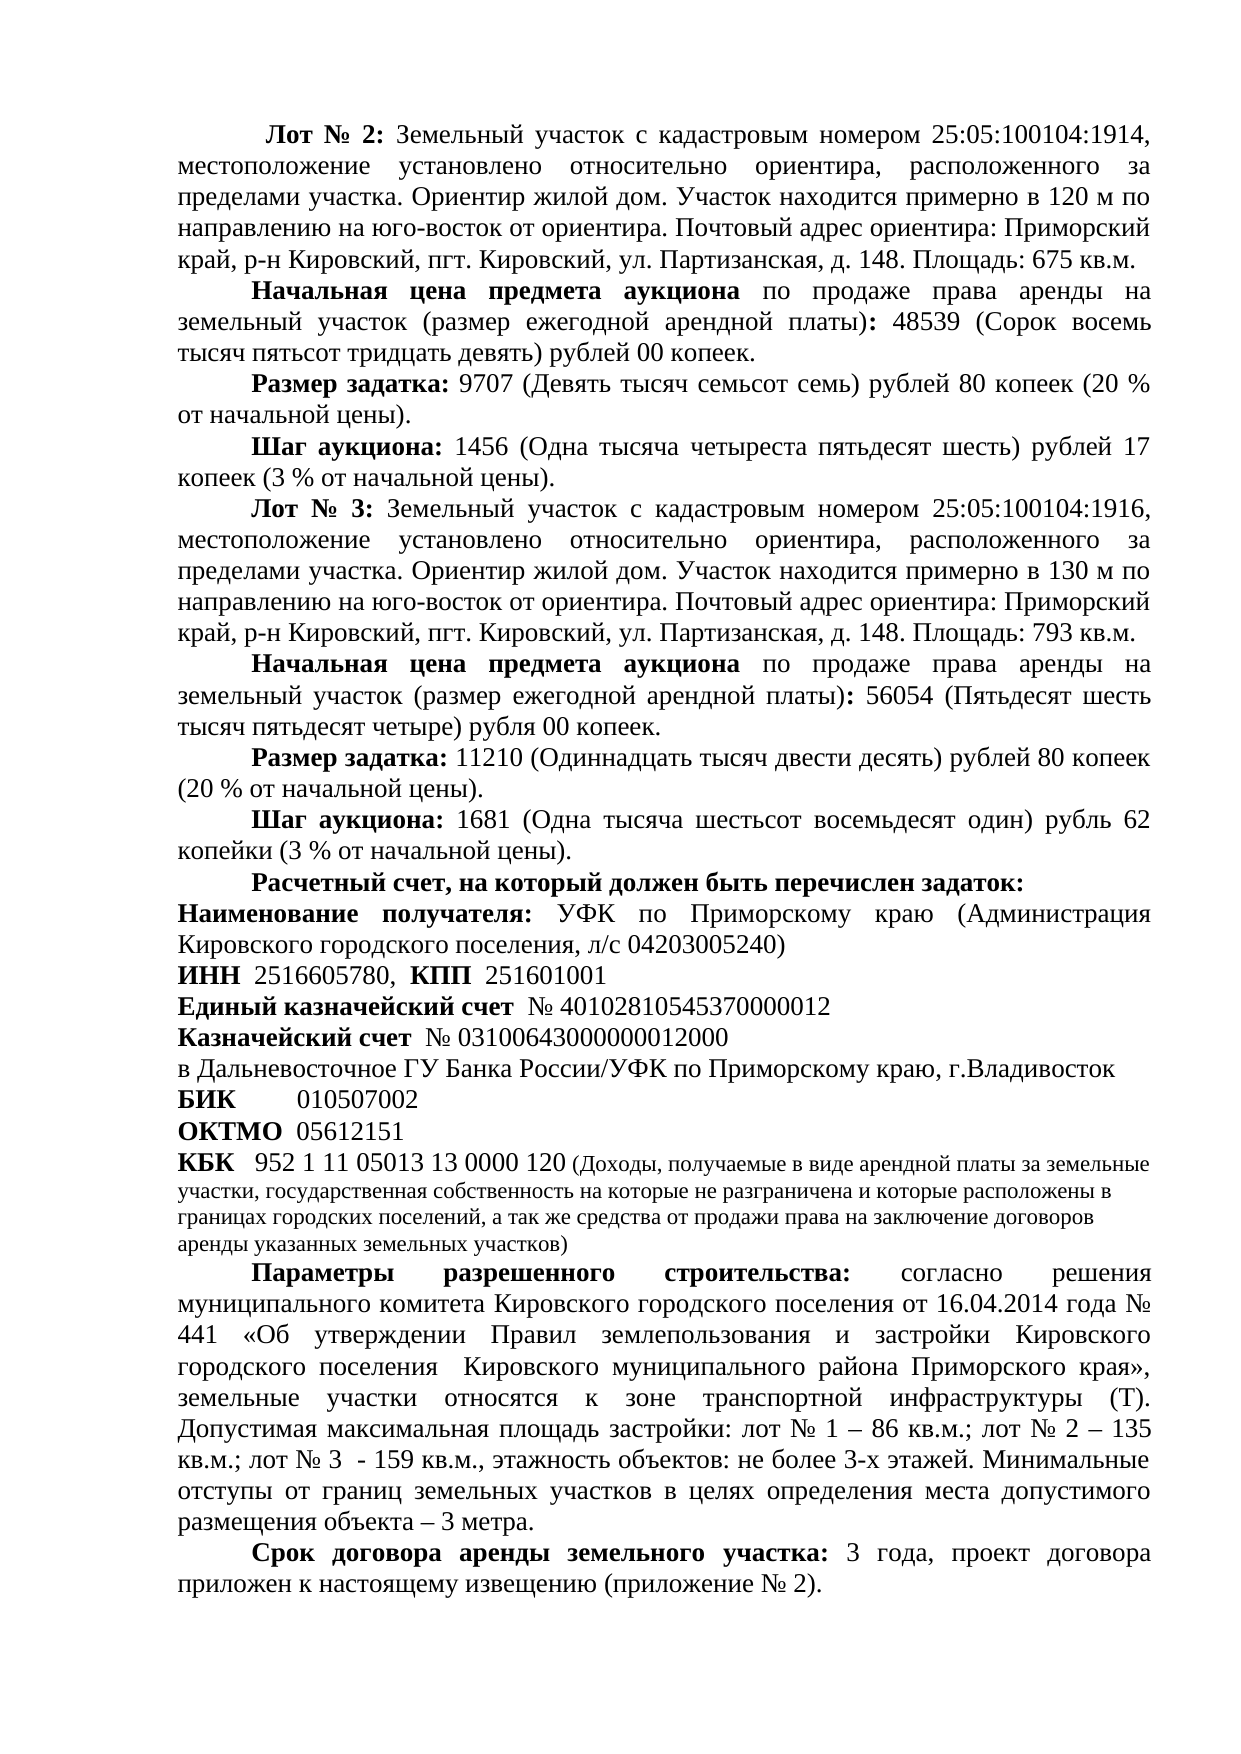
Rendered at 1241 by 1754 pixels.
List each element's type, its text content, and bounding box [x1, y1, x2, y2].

text Срок договора аренды земельного участка: 3 года, проект договора приложен к настоящему извещению (приложение № 2). [177, 1536, 1152, 1599]
text в Дальневосточное ГУ Банка России/УФК по Приморскому краю, г.Владивосток [177, 1052, 1152, 1084]
text Размер задатка: 9707 (Девять тысяч семьсот семь) рублей 80 копеек (20 % от начальной цены). [177, 367, 1152, 429]
text Лот № 3: Земельный участок с кадастровым номером 25:05:100104:1916, местоположение установлено относительно ориентира, расположенного за пределами участка. Ориентир жилой дом. Участок находится примерно в 130 м по направлению на юго-восток от ориентира. Почтовый адрес ориентира: Приморский край, р-н Кировский, пгт. Кировский, ул. Партизанская, д. 148. Площадь: 793 кв.м. [177, 492, 1152, 648]
text ОКТМО 05612151 [177, 1115, 1152, 1146]
text Наименование получателя: УФК по Приморскому краю (Администрация Кировского городского поселения, л/с 04203005240) [177, 897, 1152, 959]
text БИК 010507002 [177, 1084, 1152, 1115]
text Начальная цена предмета аукциона по продаже права аренды на земельный участок (размер ежегодной арендной платы): 56054 (Пятьдесят шесть тысяч пятьдесят четыре) рубля 00 копеек. [177, 648, 1152, 741]
text КБК 952 1 11 05013 13 0000 120 (Доходы, получаемые в виде арендной платы за земельные участки, государственная собственность на которые не разграничена и которые расположены в границах городских поселений, а так же средства от продажи права на заключение договоров аренды указанных земельных участков) [177, 1146, 1152, 1256]
text Расчетный счет, на который должен быть перечислен задаток: [177, 866, 1152, 897]
text Единый казначейский счет № 40102810545370000012 [177, 990, 1152, 1021]
text ИНН 2516605780, КПП 251601001 [177, 959, 1152, 990]
text Размер задатка: 11210 (Одиннадцать тысяч двести десять) рублей 80 копеек (20 % от начальной цены). [177, 741, 1152, 803]
text Начальная цена предмета аукциона по продаже права аренды на земельный участок (размер ежегодной арендной платы): 48539 (Сорок восемь тысяч пятьсот тридцать девять) рублей 00 копеек. [177, 274, 1152, 367]
text Лот № 2: Земельный участок с кадастровым номером 25:05:100104:1914, местоположение установлено относительно ориентира, расположенного за пределами участка. Ориентир жилой дом. Участок находится примерно в 120 м по направлению на юго-восток от ориентира. Почтовый адрес ориентира: Приморский край, р-н Кировский, пгт. Кировский, ул. Партизанская, д. 148. Площадь: 675 кв.м. [177, 118, 1152, 274]
text Казначейский счет № 03100643000000012000 [177, 1021, 1152, 1052]
text Параметры разрешенного строительства: согласно решения муниципального комитета Кировского городского поселения от 16.04.2014 года № 441 «Об утверждении Правил землепользования и застройки Кировского городского поселения Кировского муниципального района Приморского края», земельные участки относятся к зоне транспортной инфраструктуры (Т). Допустимая максимальная площадь застройки: лот № 1 – 86 кв.м.; лот № 2 – 135 кв.м.; лот № 3 - 159 кв.м., этажность объектов: не более 3-х этажей. Минимальные отступы от границ земельных участков в целях определения места допустимого размещения объекта – . [177, 1256, 1152, 1536]
text Шаг аукциона: 1456 (Одна тысяча четыреста пятьдесят шесть) рублей 17 копеек (3 % от начальной цены). [177, 429, 1152, 492]
text Шаг аукциона: 1681 (Одна тысяча шестьсот восемьдесят один) рубль 62 копейки (3 % от начальной цены). [177, 803, 1152, 866]
